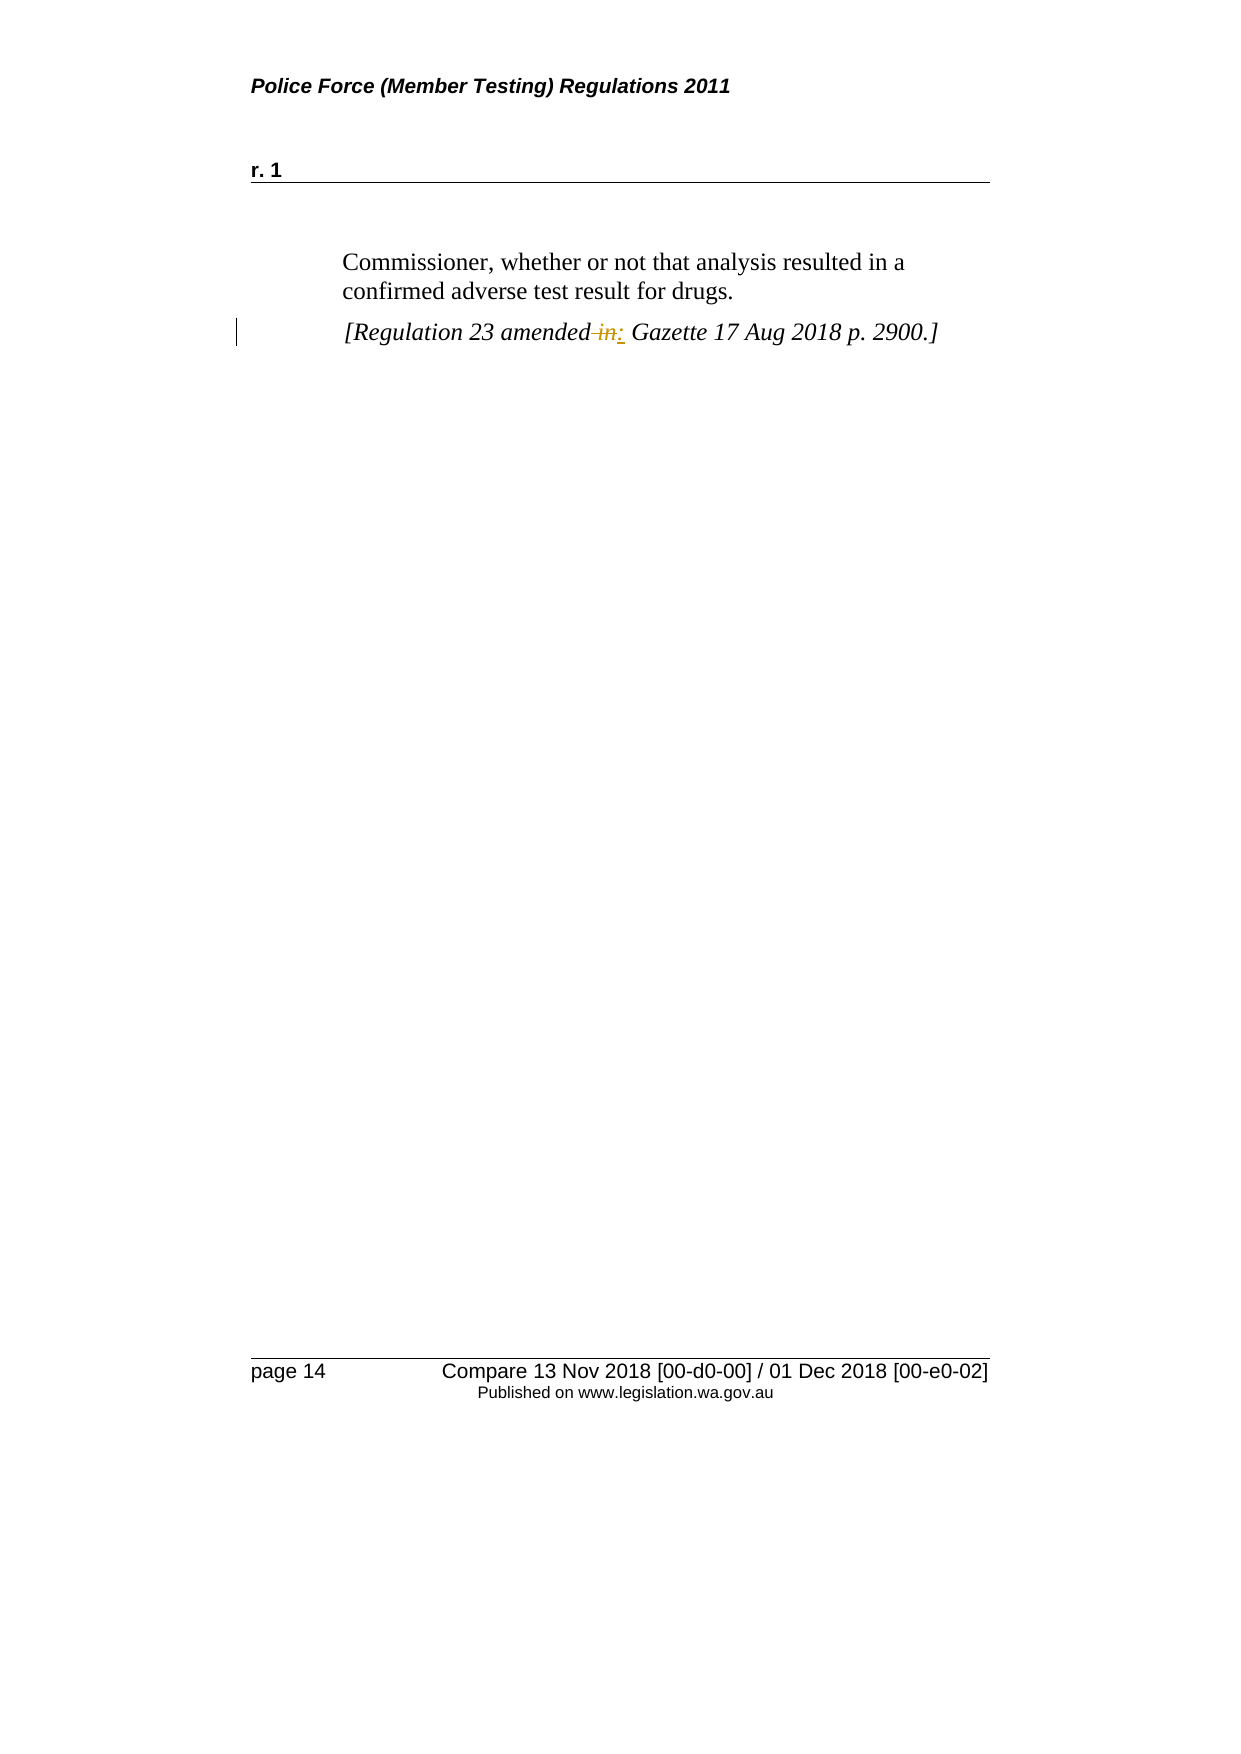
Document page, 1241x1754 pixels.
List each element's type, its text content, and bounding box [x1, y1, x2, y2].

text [251, 247, 990, 305]
text [Regulation 23 amended Gazette 17 Aug 2018 p. 2900.] [251, 317, 990, 346]
